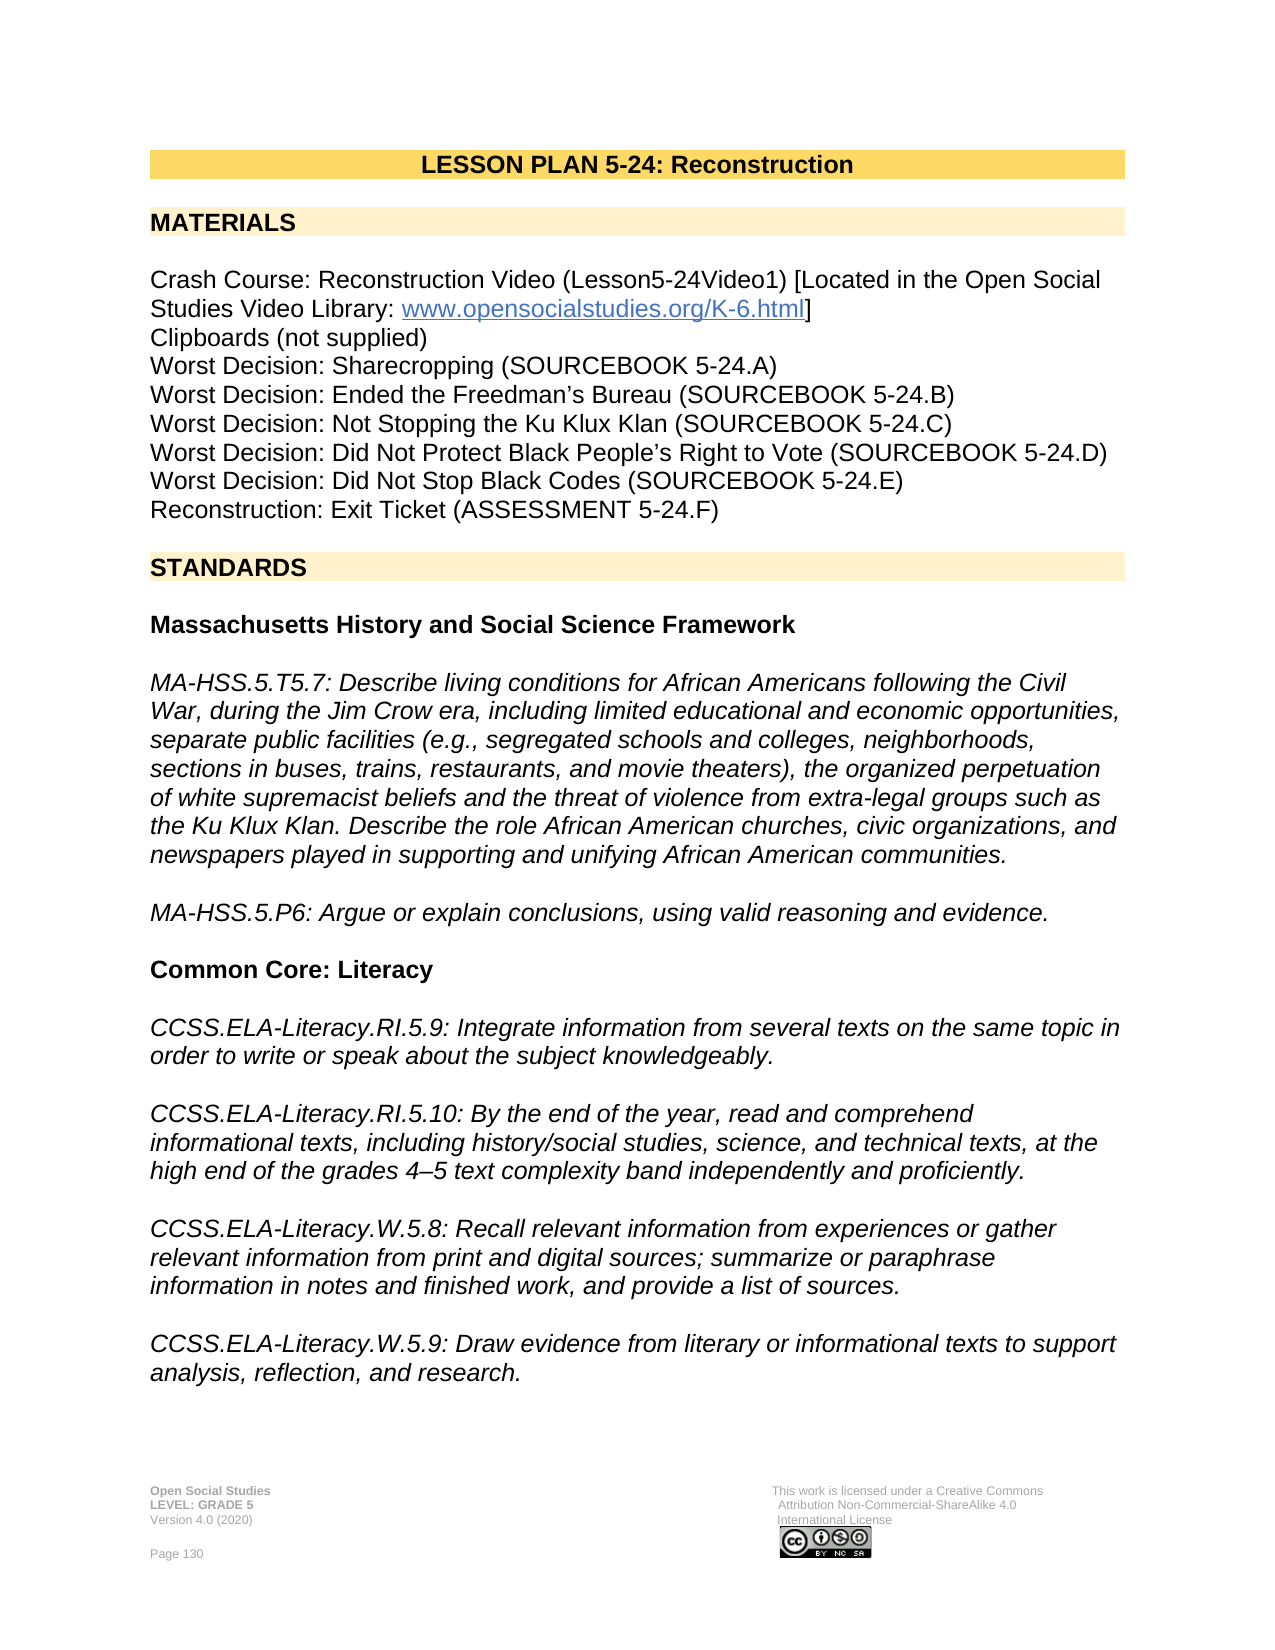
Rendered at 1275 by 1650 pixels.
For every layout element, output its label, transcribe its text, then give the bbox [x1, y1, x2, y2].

text MATERIALS [150, 207, 1125, 236]
text CCSS.ELA-Literacy.RI.5.9: Integrate information from several texts on the same topic in order to write or speak about the subject knowledgeably. [150, 1012, 1125, 1070]
text MA-HSS.5.T5.7: Describe living conditions for African Americans following the Civil War, during the Jim Crow era, including limited educational and economic opportunities, separate public facilities (e.g., segregated schools and colleges, neighborhoods, sections in buses, trains, restaurants, and movie theaters), the organized perpetuation of white supremacist beliefs and the threat of violence from extra-legal groups such as the Ku Klux Klan. Describe the role African American churches, civic organizations, and newspapers played in supporting and unifying African American communities. [150, 667, 1125, 869]
text MA-HSS.5.P6: Argue or explain conclusions, using valid reasoning and evidence. [150, 897, 1125, 926]
text Clipboards (not supplied) [150, 322, 1125, 351]
text Worst Decision: Ended the Freedman’s Bureau (SOURCEBOOK 5-24.B) [150, 380, 1125, 409]
text Worst Decision: Not Stopping the Ku Klux Klan (SOURCEBOOK 5-24.C) [150, 409, 1125, 437]
text Reconstruction: Exit Ticket (ASSESSMENT 5-24.F) [150, 495, 1125, 524]
text Massachusetts History and Social Science Framework [150, 610, 1125, 639]
text CCSS.ELA-Literacy.W.5.9: Draw evidence from literary or informational texts to support analysis, reflection, and research. [150, 1329, 1125, 1386]
text STANDARDS [150, 552, 1125, 581]
text Worst Decision: Did Not Protect Black People’s Right to Vote (SOURCEBOOK 5-24.D) [150, 437, 1125, 466]
text LESSON PLAN 5-24: Reconstruction [150, 150, 1125, 179]
text Worst Decision: Did Not Stop Black Codes (SOURCEBOOK 5-24.E) [150, 466, 1125, 495]
text Crash Course: Reconstruction Video (Lesson5-24Video1) [Located in the Open Social Studies Video Library: www.opensocialstudies.org/K-6.html] [150, 265, 1125, 322]
text CCSS.ELA-Literacy.RI.5.10: By the end of the year, read and comprehend informational texts, including history/social studies, science, and technical texts, at the high end of the grades 4–5 text complexity band independently and proficiently. [150, 1099, 1125, 1185]
text Worst Decision: Sharecropping (SOURCEBOOK 5-24.A) [150, 351, 1125, 380]
picture [779, 1526, 872, 1558]
text Common Core: Literacy [150, 955, 1125, 984]
text CCSS.ELA-Literacy.W.5.8: Recall relevant information from experiences or gather relevant information from print and digital sources; summarize or paraphrase information in notes and finished work, and provide a list of sources. [150, 1214, 1125, 1300]
